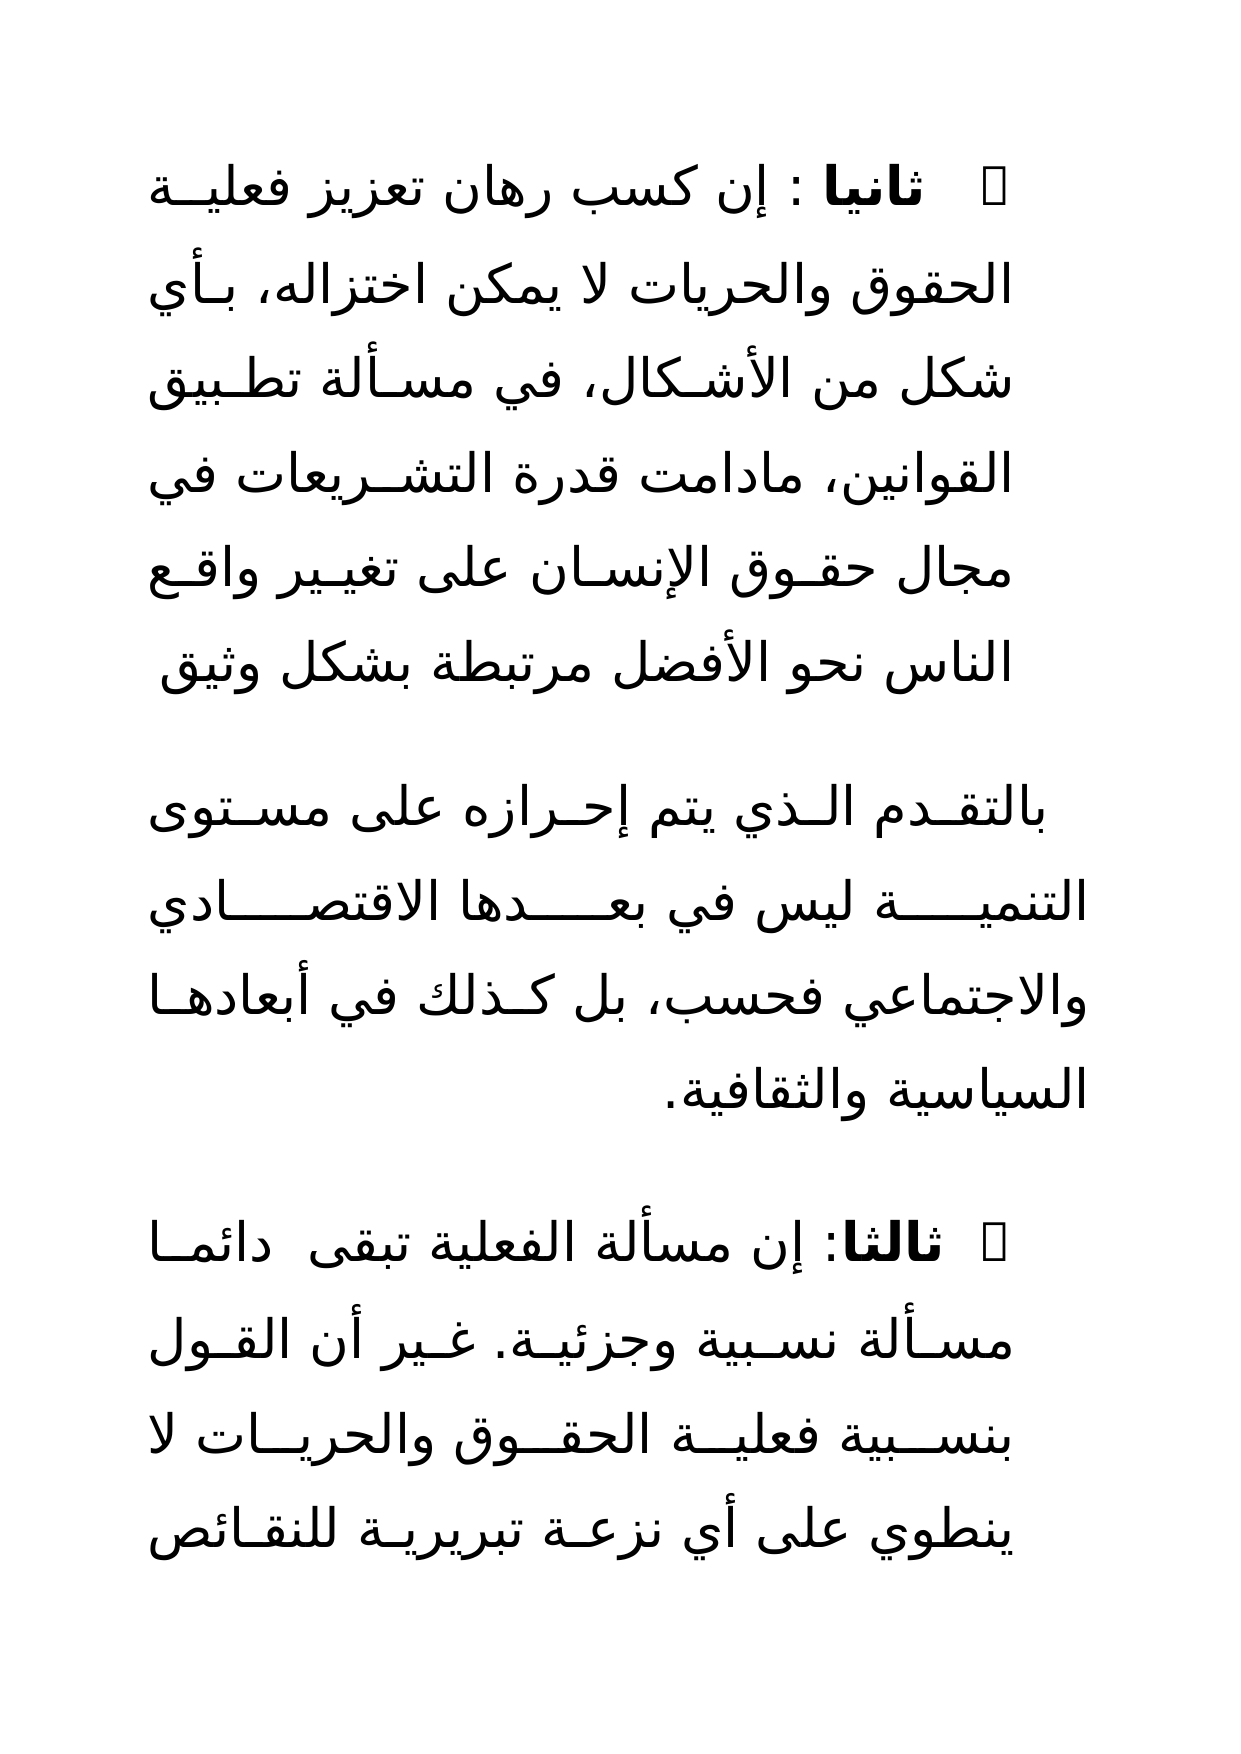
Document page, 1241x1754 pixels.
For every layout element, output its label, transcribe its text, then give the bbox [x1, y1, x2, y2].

text بالتقدم الذي يتم إحرازه على مستوى التنمية ليس في بعدها الاقتصادي والاجتماعي فحسب، بل كذلك في أبعادها السياسية والثقافية. [148, 775, 1090, 1122]
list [148, 1203, 1015, 1560]
list ثانيا : إن كسب رهان تعزيز فعلية الحقوق والحريات لا يمكن اختزاله، بأي شكل من الأشكال، في مسألة تطبيق القوانين، مادامت قدرة التشريعات في مجال حقوق الإنسان على تغيير واقع الناس نحو الأفضل مرتبطة بشكل وثيق [148, 148, 1015, 694]
